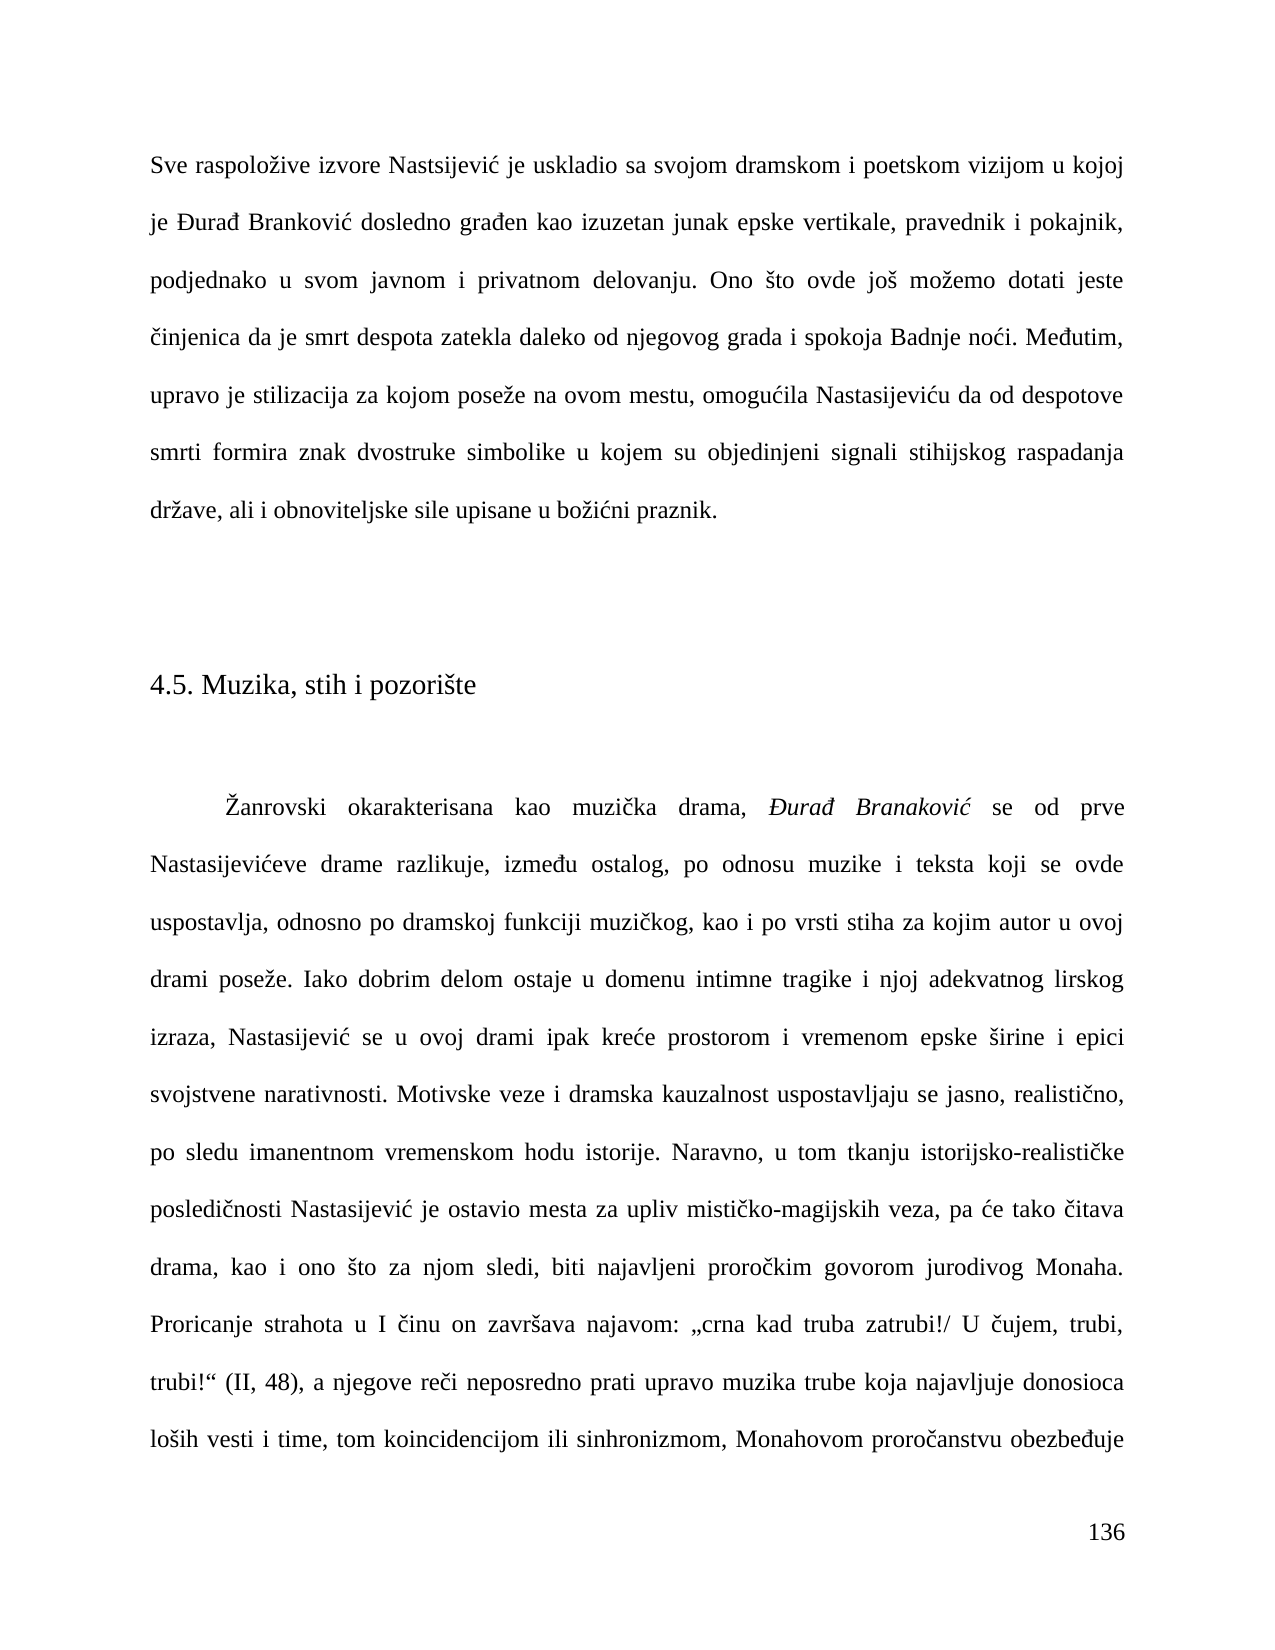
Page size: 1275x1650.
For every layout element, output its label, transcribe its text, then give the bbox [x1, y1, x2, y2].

text 4.5. Muzika, stih i pozorište [150, 667, 1125, 701]
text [150, 150, 1125, 524]
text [150, 792, 1125, 1453]
